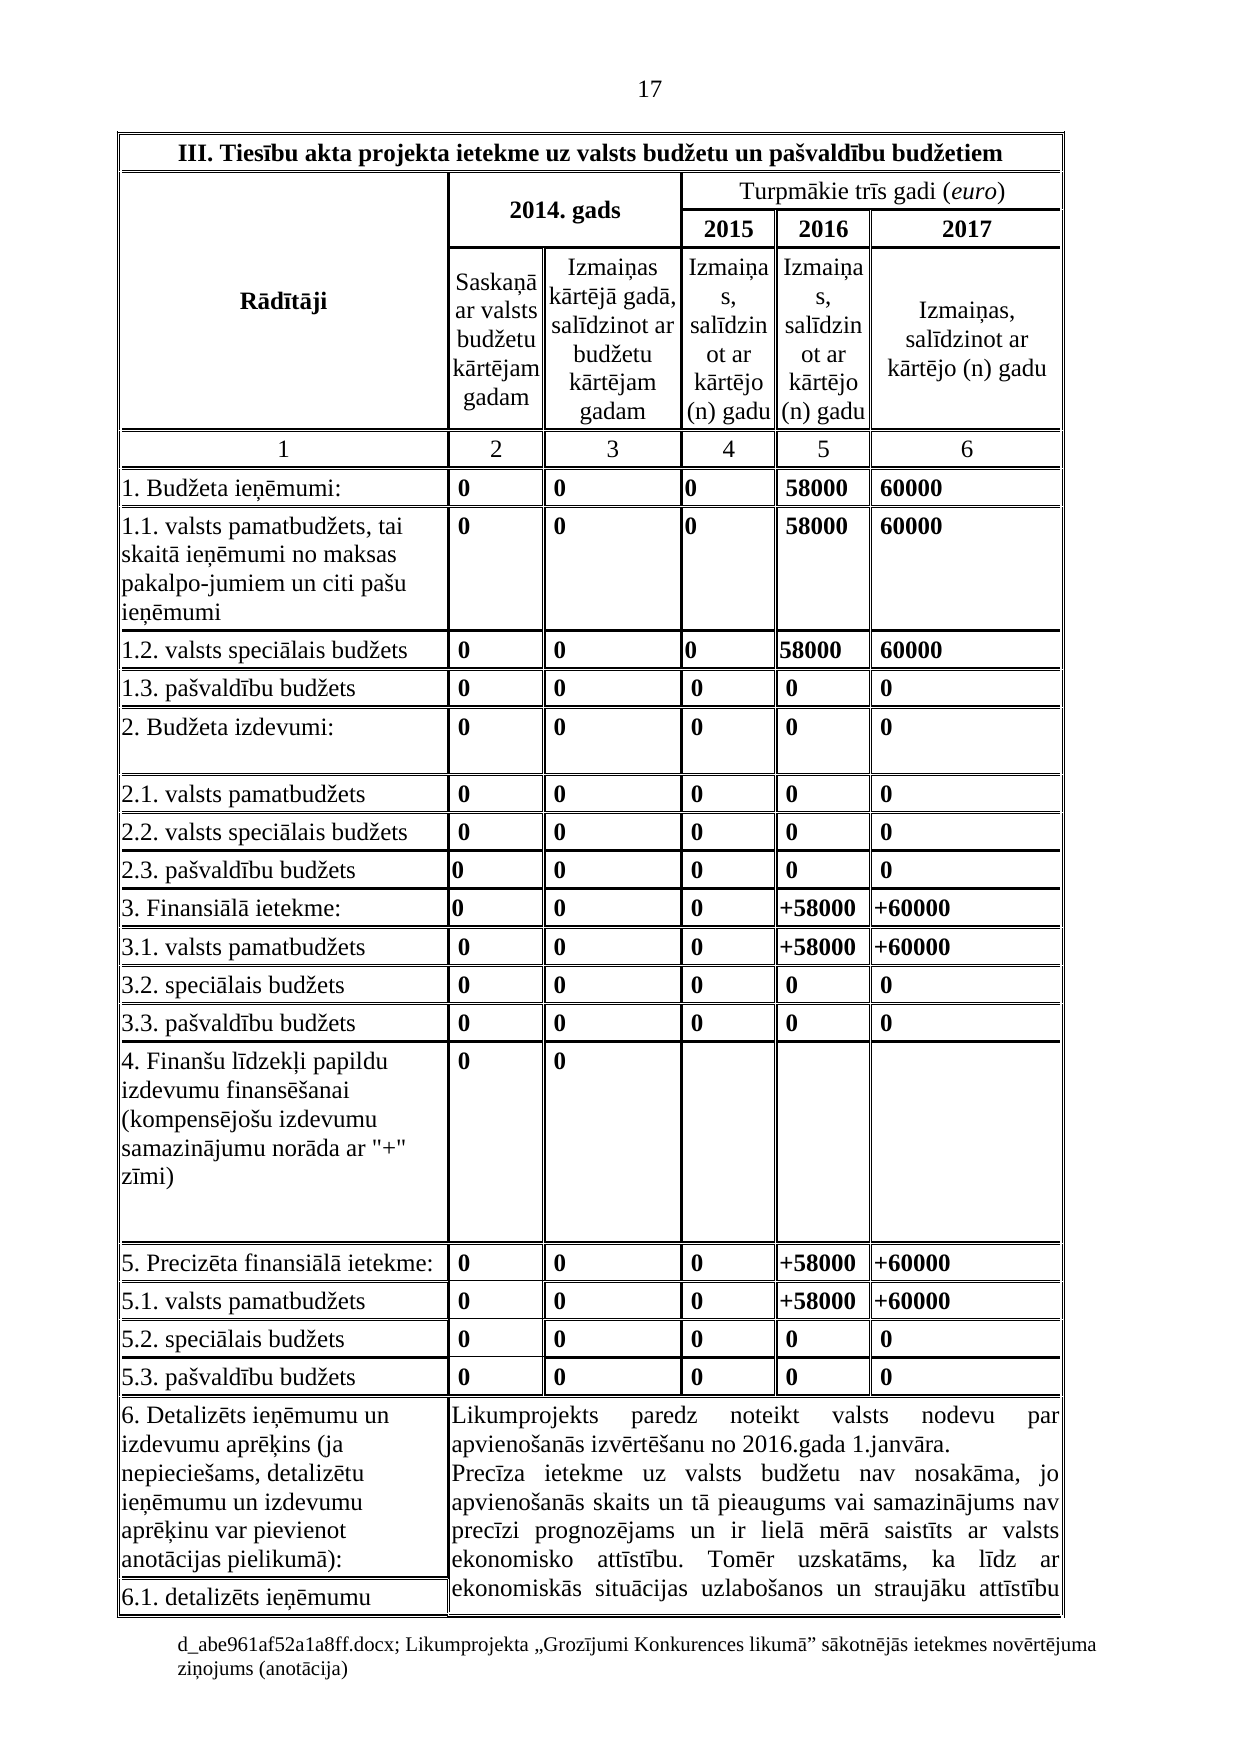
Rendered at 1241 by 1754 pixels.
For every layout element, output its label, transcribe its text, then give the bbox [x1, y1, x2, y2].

table_cell 0 [683, 709, 774, 772]
table_cell 2014. gads [450, 173, 680, 246]
table_cell [683, 1043, 774, 1241]
table_cell 0 [450, 709, 542, 772]
table_cell 58000 [778, 632, 869, 667]
table_cell 0 [546, 632, 680, 667]
table_cell 0 [546, 709, 680, 772]
table_cell 0 [683, 929, 774, 963]
table_cell 1 [120, 428, 447, 466]
table_cell 0 [778, 814, 869, 849]
table_cell 0 [450, 1357, 542, 1394]
table_cell +60000 [872, 887, 1062, 925]
table_cell 2.2. valsts speciālais budžets [118, 811, 448, 849]
table_cell 0 [683, 890, 774, 925]
table_cell 0 [872, 773, 1062, 811]
table_cell 0 [546, 1283, 680, 1318]
table_cell 0 [683, 967, 774, 1002]
table_cell 0 [778, 1359, 869, 1394]
table_cell +58000 [778, 890, 869, 925]
table_cell 0 [450, 470, 542, 504]
table_cell 4 [683, 432, 774, 466]
table_cell Rādītāji [120, 170, 447, 428]
table_cell [872, 1040, 1062, 1241]
table_cell 2.1. valsts pamatbudžets [120, 773, 447, 811]
table_header III. Tiesību akta projekta ietekme uz valsts budžetu un pašvaldību budžetiem [120, 135, 1062, 169]
table_cell 0 [450, 1281, 542, 1318]
table_cell 3.3. pašvaldību budžets [118, 1002, 448, 1040]
table_cell 3 [546, 432, 680, 466]
table_cell 2. Budžeta izdevumi: [120, 705, 447, 772]
table_cell 0 [871, 1318, 1063, 1356]
table_cell Likumprojekts paredz noteikt valsts nodevu par apvienošanās izvērtēšanu no 2016.gada 1.janvāra. Precīza ietekme uz valsts budžetu nav nosakāma, jo apvienošanās skaits un tā pieaugums vai samazinājums nav precīzi prognozējams un ir lielā mērā saistīts ar valsts ekonomisko attīstību. Tomēr uzskatāms, ka līdz ar ekonomiskās situācijas uzlabošanos un straujāku attīstību paziņojamo apvienošanās skaitam ir tendence pieaugt. Nodevas apjoms plānots diferencēts atbilstoši apvienošanās iesaistīto tirgus dalībnieku apgrozījumam Latvijā. Attiecīgi, ja tiek iesniegts saīsinātais apvienošanās ziņojums, nodeva paredzēta 2000 euro apmērā, šāda summa paredzēta arī gadījumiem, kad apvienošanās neatbilst paziņošanas kritērijiem, tomēr ziņojums tiek iesniegts pēc Konkurences padomes lūguma. Apvienošanās izvērtēšanas nodeva paredzēta 4000 euro apmērā, ja apvienošanās dalībnieku kopējais apgrozījums iepriekšējā finanšu gadā Latvijas teritorijā ir starp 30 miljoniem euro un 80 miljoniem euro un 8000 euro apmērā, ja apvienošanās dalībnieku kopējais apgrozījums iepriekšējā finanšu gadā Latvijas teritorijā pārsniedz 80 miljonus euro. Attiecīgi prognozējams, ka 2016.gadā varētu tikt paziņotas 3 apvienošanās, kuru nodeva būtu 2000 euro, 3, kuru nodeva būtu 4000 euro, un 5, kuru nodeva būtu 8000 euro, kā rezultātā kopējā nodevu summa būtu 58 tūkst. euro. Savukārt 2017.gadā apvienošanās skaits varētu palielināties par vienu apvienošanos, kuras nodeva būtu 2000 euro apmērā. Attiecīgi 2017. gadā kopējā nodevu summa varētu sasniegt 60 tūkst. euro. [448, 1394, 1062, 1614]
table_cell 0 [683, 671, 774, 705]
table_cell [120, 1576, 448, 1614]
table_cell 0 [546, 929, 680, 963]
table_cell 5.2. speciālais budžets [118, 1318, 448, 1356]
table_cell 0 [546, 508, 680, 629]
table_cell 0 [450, 967, 542, 1002]
table_cell [778, 1043, 869, 1241]
table_cell +58000 [778, 1283, 869, 1318]
table_cell 0 [546, 1245, 680, 1279]
table_cell 0 [683, 814, 774, 849]
table_cell 2015 [683, 211, 774, 246]
table_cell +58000 [778, 929, 869, 963]
table_cell 0 [872, 1356, 1062, 1394]
table_cell 0 [450, 890, 542, 925]
table_cell 0 [546, 967, 680, 1002]
table_cell 5.1. valsts pamatbudžets [120, 1280, 447, 1318]
table_cell 0 [546, 1005, 680, 1040]
table_cell 0 [872, 964, 1062, 1002]
table_cell 0 [871, 811, 1063, 849]
table_cell 6 [872, 428, 1062, 466]
table_cell 0 [450, 1005, 542, 1040]
table_cell 0 [450, 1043, 542, 1241]
table_cell 0 [683, 508, 774, 629]
table_cell 60000 [872, 466, 1062, 504]
table_cell 4. Finanšu līdzekļi papildu izdevumu finansēšanai (kompensējošu izdevumu samazinājumu norāda ar "+" zīmi) [120, 1040, 447, 1241]
table_cell 0 [683, 1321, 774, 1356]
table_cell 0 [683, 1283, 774, 1318]
table_cell 0 [778, 1321, 869, 1356]
table_cell 0 [683, 1005, 774, 1040]
table_cell Izmaiņas, salīdzinot ar kārtējo (n) gadu [683, 249, 774, 428]
table_cell 0 [778, 1005, 869, 1040]
table_cell 0 [546, 890, 680, 925]
table_cell 0 [450, 632, 542, 667]
table_cell 58000 [778, 508, 869, 629]
table_cell 0 [450, 776, 542, 811]
table_cell +60000 [872, 1241, 1062, 1279]
table_cell 60000 [872, 629, 1062, 667]
table_cell 0 [450, 1245, 542, 1279]
table_cell 5.3. pašvaldību budžets [120, 1356, 447, 1394]
table_cell 2016 [778, 211, 869, 246]
table_cell 0 [546, 1359, 680, 1394]
table_cell 0 [778, 967, 869, 1002]
table_cell Saskaņā ar valsts budžetu kārtējam gadam [450, 249, 542, 428]
table_cell 0 [871, 1002, 1063, 1040]
table_cell 0 [450, 852, 542, 887]
table_cell 0 [872, 849, 1062, 887]
table_cell 0 [450, 814, 542, 849]
table_cell 1.1. valsts pamatbudžets, tai skaitā ieņēmumi no maksas pakalpo-jumiem un citi pašu ieņēmumi [120, 505, 447, 629]
table_cell 0 [450, 1319, 542, 1356]
table_cell 1.3. pašvaldību budžets [120, 667, 447, 705]
table_cell 0 [546, 776, 680, 811]
table_cell 0 [778, 852, 869, 887]
table_cell 60000 [872, 505, 1062, 629]
table_cell 0 [683, 776, 774, 811]
table_cell 0 [546, 852, 680, 887]
table_cell Izmaiņas kārtējā gadā, salīdzinot ar budžetu kārtējam gadam [546, 249, 680, 428]
table_cell +58000 [778, 1245, 869, 1279]
table_cell 0 [450, 508, 542, 629]
table_cell 3.2. speciālais budžets [120, 964, 447, 1002]
table_cell 1.2. valsts speciālais budžets [120, 629, 447, 667]
table_cell 2017 [872, 208, 1063, 246]
table_cell 0 [872, 667, 1062, 705]
table_cell 3.1. valsts pamatbudžets [120, 925, 447, 963]
table_cell 0 [450, 929, 542, 963]
table_cell 0 [683, 1245, 774, 1279]
table_cell Izmaiņas, salīdzinot ar kārtējo (n) gadu [872, 246, 1062, 428]
table_cell 0 [546, 671, 680, 705]
table_cell 0 [778, 776, 869, 811]
table_cell 0 [450, 671, 542, 705]
table_cell 0 [872, 705, 1062, 772]
table_cell 5. Precizēta finansiālā ietekme: [120, 1241, 447, 1279]
table_cell 6. Detalizēts ieņēmumu un izdevumu aprēķins (ja nepieciešams, detalizētu ieņēmumu un izdevumu aprēķinu var pievienot anotācijas pielikumā): [120, 1394, 447, 1576]
table_cell 0 [546, 470, 680, 504]
table_cell 2.3. pašvaldību budžets [120, 849, 447, 887]
table_cell Izmaiņas, salīdzinot ar kārtējo (n) gadu [778, 249, 869, 428]
table_cell 0 [683, 852, 774, 887]
table_cell +60000 [872, 925, 1062, 963]
table_cell 0 [683, 470, 774, 504]
table_cell Turpmākie trīs gadi (euro) [683, 170, 1062, 208]
table_cell 0 [683, 1359, 774, 1394]
table_cell 58000 [778, 470, 869, 504]
table_cell 0 [546, 1321, 680, 1356]
table_cell 0 [546, 1043, 680, 1241]
table_cell 0 [778, 709, 869, 772]
table_cell +60000 [872, 1280, 1062, 1318]
table_cell 0 [778, 671, 869, 705]
table_cell 1. Budžeta ieņēmumi: [120, 466, 447, 504]
table_cell 5 [778, 432, 869, 466]
table_cell 3. Finansiālā ietekme: [120, 887, 447, 925]
table_cell 0 [683, 632, 774, 667]
table_cell 0 [546, 814, 680, 849]
table_cell 2 [450, 432, 542, 466]
